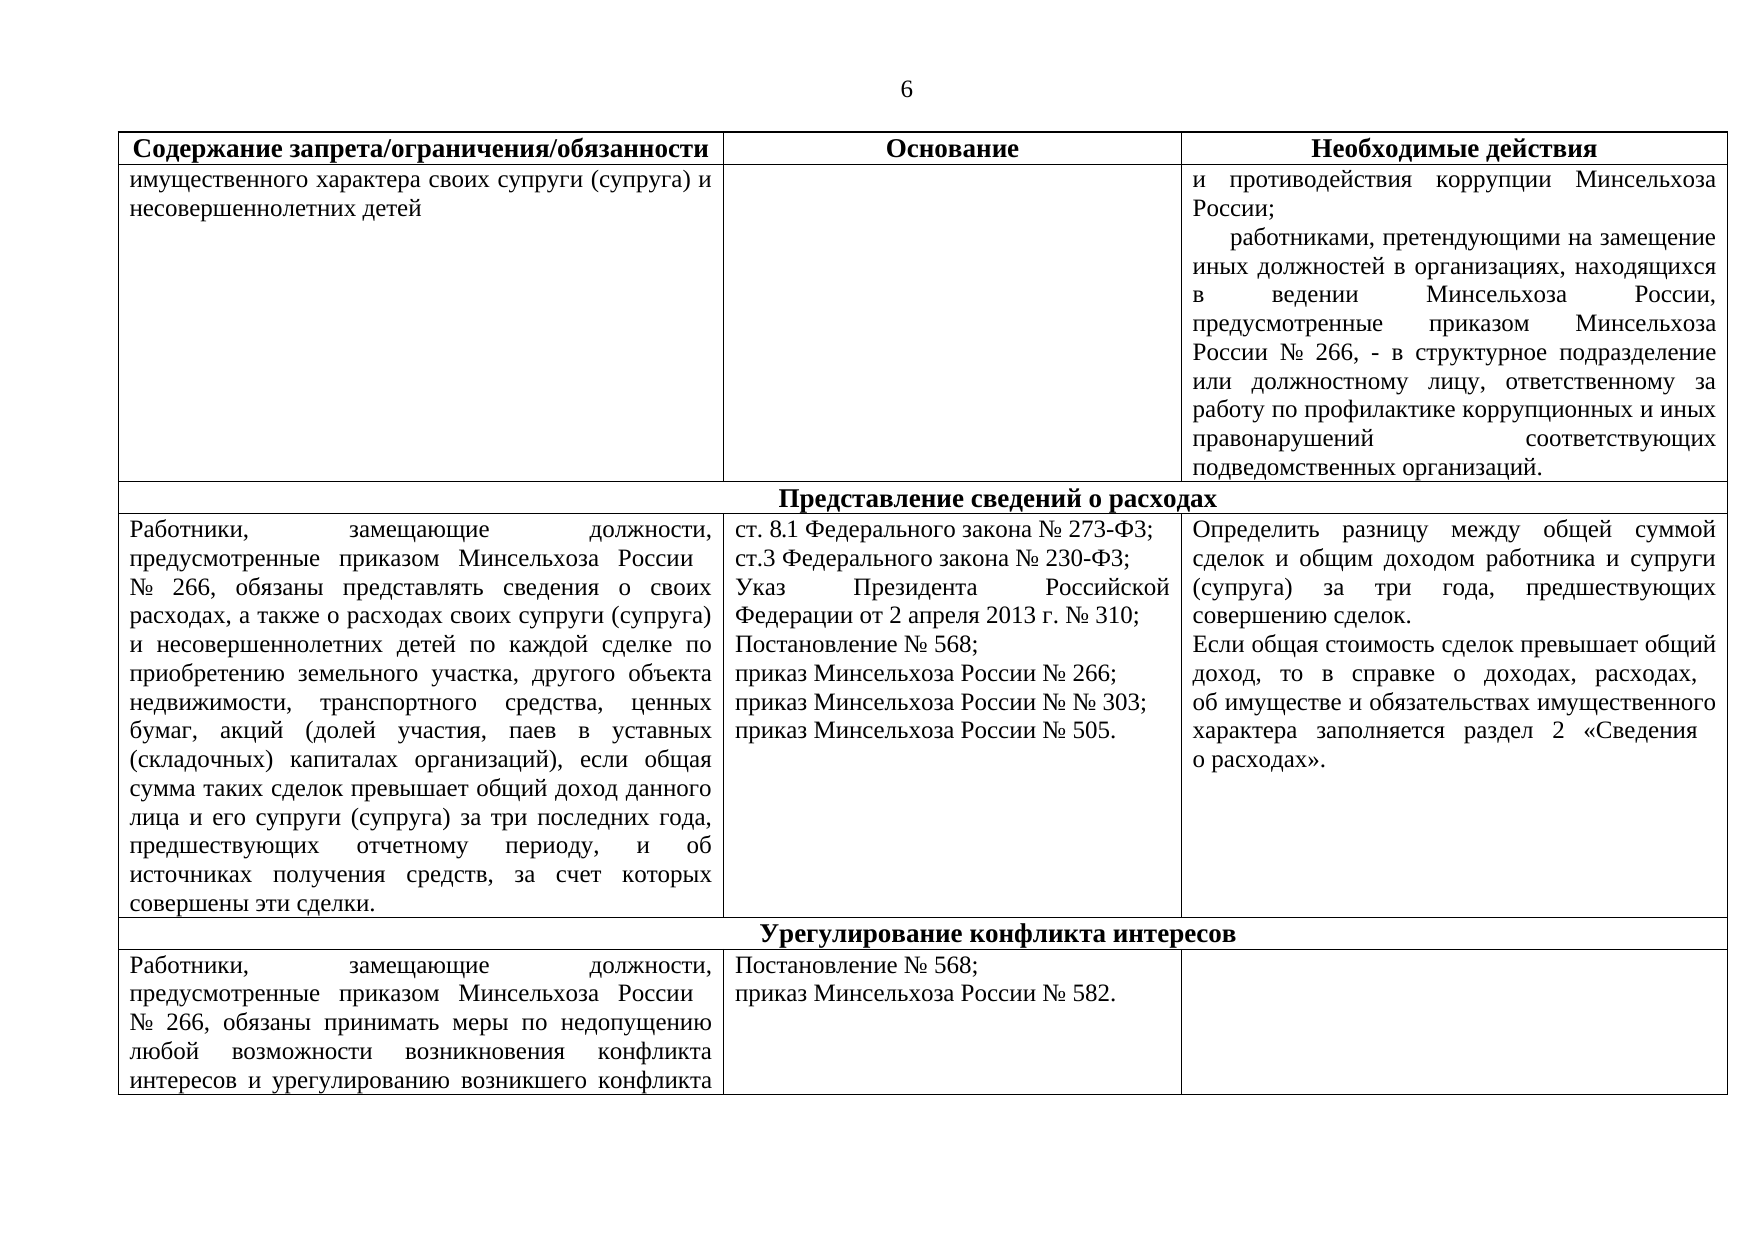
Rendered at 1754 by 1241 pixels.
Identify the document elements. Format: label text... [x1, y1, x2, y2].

table_cell [1182, 950, 1727, 1093]
table_cell Определить разницу между общей суммой сделок и общим доходом работника и супруги (супруга) за три года, предшествующих совершению сделок. Если общая стоимость сделок превышает общий доход, то в справке о доходах, расходах, об имуществе и обязательствах имущественного характера заполняется раздел 2 «Сведения о расходах». [1182, 514, 1727, 917]
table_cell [119, 950, 723, 1093]
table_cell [724, 950, 1181, 1093]
table_cell Работники, замещающие должности, предусмотренные приказом Минсельхоза России № 266, обязаны представлять сведения о своих расходах, а также о расходах своих супруги (супруга) и несовершеннолетних детей по каждой сделке по приобретению земельного участка, другого объекта недвижимости, транспортного средства, ценных бумаг, акций (долей участия, паев в уставных (складочных) капиталах организаций), если общая сумма таких сделок превышает общий доход данного лица и его супруги (супруга) за три последних года, предшествующих отчетному периоду, и об источниках получения средств, за счет которых совершены эти сделки. [119, 514, 723, 917]
table_header Необходимые действия [1182, 133, 1727, 163]
table_cell Урегулирование конфликта интересов [119, 918, 1727, 949]
table_cell Представление сведений о расходах [119, 482, 1727, 513]
table_header Основание [724, 133, 1181, 163]
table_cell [119, 165, 723, 481]
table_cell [724, 165, 1181, 481]
table_header Содержание запрета/ограничения/обязанности [119, 133, 723, 163]
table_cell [1182, 165, 1727, 481]
table_cell ст. 8.1 Федерального закона № 273-Ф3; ст.3 Федерального закона № 230-Ф3; Указ Президента Российской Федерации от 2 апреля 2013 г. № 310; Постановление № 568; приказ Минсельхоза России № 266; приказ Минсельхоза России № № 303; приказ Минсельхоза России № 505. [724, 514, 1181, 917]
